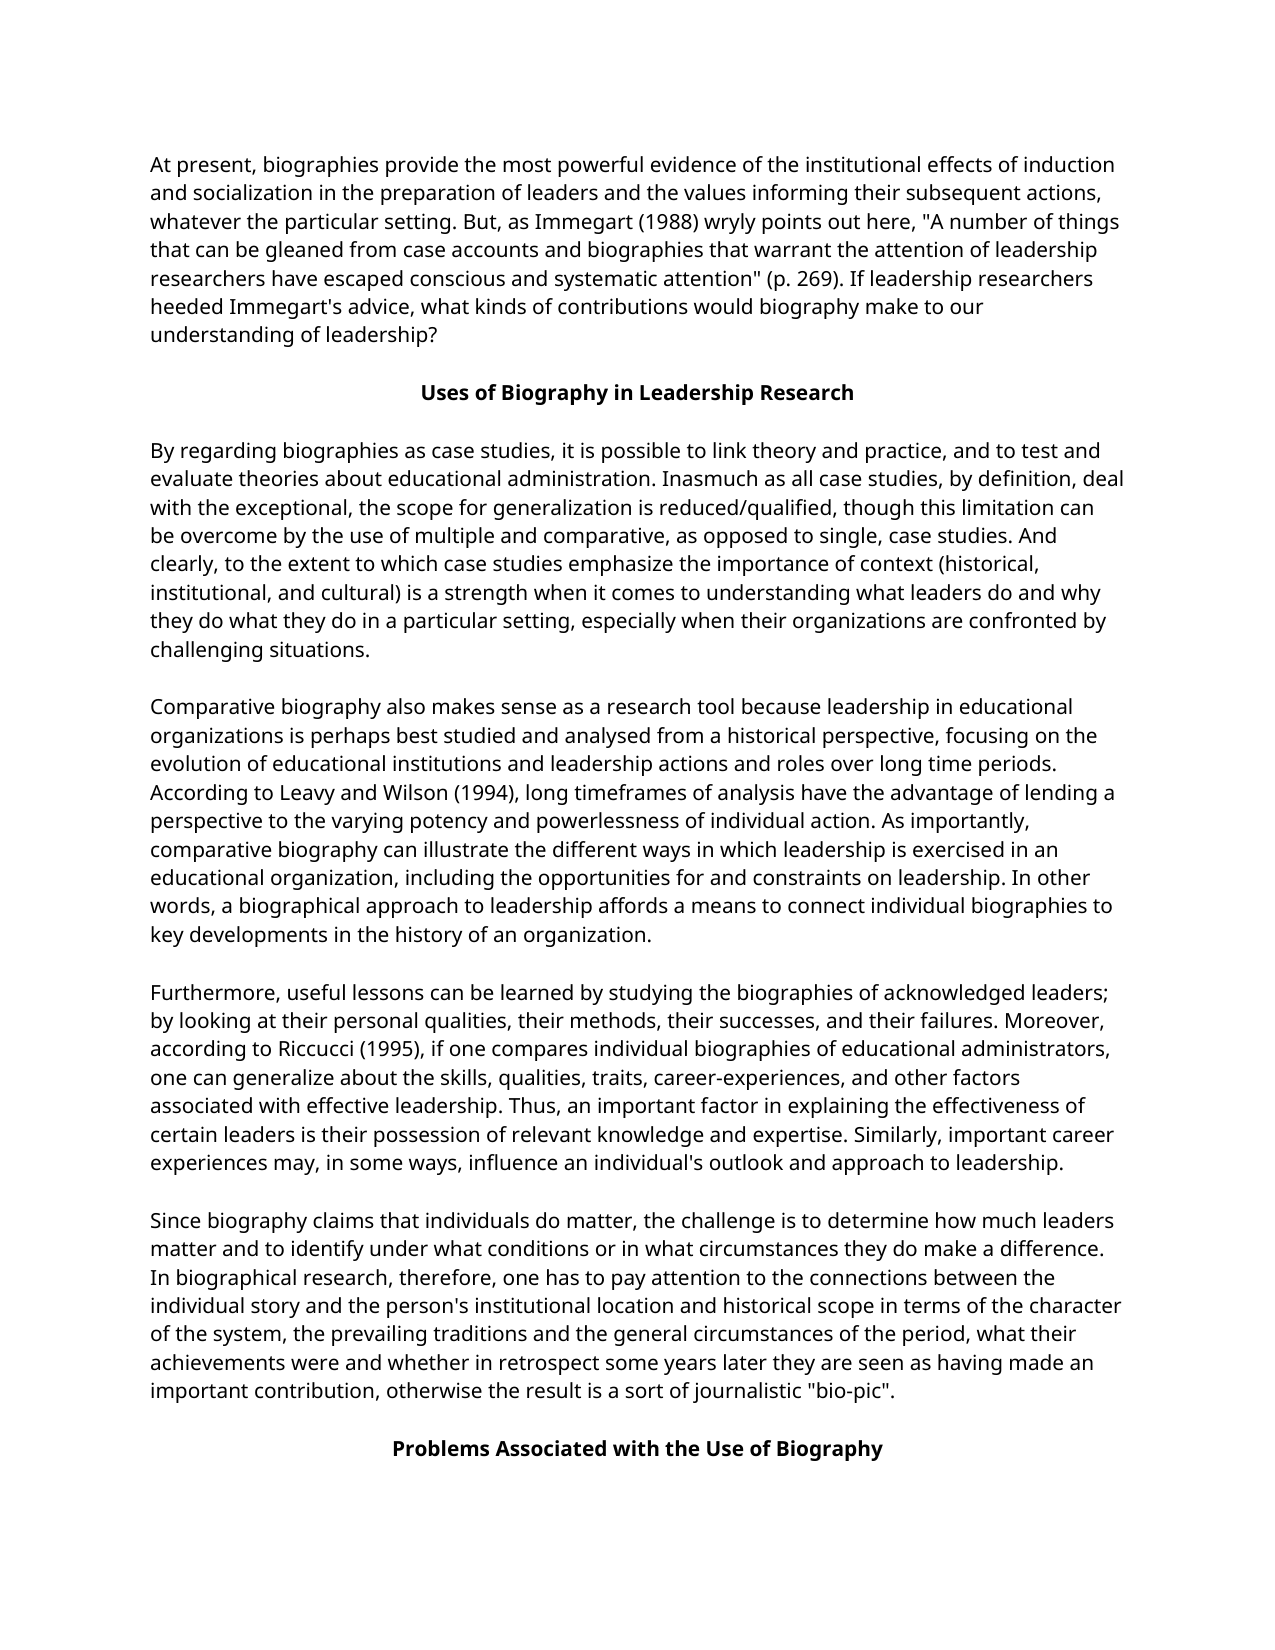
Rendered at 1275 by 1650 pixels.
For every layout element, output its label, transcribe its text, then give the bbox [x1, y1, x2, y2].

text Furthermore, useful lessons can be learned by studying the biographies of acknowledged leaders; by looking at their personal qualities, their methods, their successes, and their failures. Moreover, according to Riccucci (1995), if one compares individual biographies of educational administrators, one can generalize about the skills, qualities, traits, career-experiences, and other factors associated with effective leadership. Thus, an important factor in explaining the effectiveness of certain leaders is their possession of relevant knowledge and expertise. Similarly, important career experiences may, in some ways, influence an individual's outlook and approach to leadership. [150, 978, 1125, 1177]
text By regarding biographies as case studies, it is possible to link theory and practice, and to test and evaluate theories about educational administration. Inasmuch as all case studies, by definition, deal with the exceptional, the scope for generalization is reduced/qualified, though this limitation can be overcome by the use of multiple and comparative, as opposed to single, case studies. And clearly, to the extent to which case studies emphasize the importance of context (historical, institutional, and cultural) is a strength when it comes to understanding what leaders do and why they do what they do in a particular setting, especially when their organizations are confronted by challenging situations. [150, 436, 1125, 663]
text At present, biographies provide the most powerful evidence of the institutional effects of induction and socialization in the preparation of leaders and the values informing their subsequent actions, whatever the particular setting. But, as Immegart (1988) wryly points out here, "A number of things that can be gleaned from case accounts and biographies that warrant the attention of leadership researchers have escaped conscious and systematic attention" (p. 269). If leadership researchers heeded Immegart's advice, what kinds of contributions would biography make to our understanding of leadership? [150, 150, 1125, 349]
text Uses of Biography in Leadership Research [150, 378, 1125, 407]
text Comparative biography also makes sense as a research tool because leadership in educational organizations is perhaps best studied and analysed from a historical perspective, focusing on the evolution of educational institutions and leadership actions and roles over long time periods. According to Leavy and Wilson (1994), long timeframes of analysis have the advantage of lending a perspective to the varying potency and powerlessness of individual action. As importantly, comparative biography can illustrate the different ways in which leadership is exercised in an educational organization, including the opportunities for and constraints on leadership. In other words, a biographical approach to leadership affords a means to connect individual biographies to key developments in the history of an organization. [150, 692, 1125, 948]
text Since biography claims that individuals do matter, the challenge is to determine how much leaders matter and to identify under what conditions or in what circumstances they do make a difference. In biographical research, therefore, one has to pay attention to the connections between the individual story and the person's institutional location and historical scope in terms of the character of the system, the prevailing traditions and the general circumstances of the period, what their achievements were and whether in retrospect some years later they are seen as having made an important contribution, otherwise the result is a sort of journalistic "bio-pic". [150, 1206, 1125, 1405]
text Problems Associated with the Use of Biography [150, 1434, 1125, 1462]
